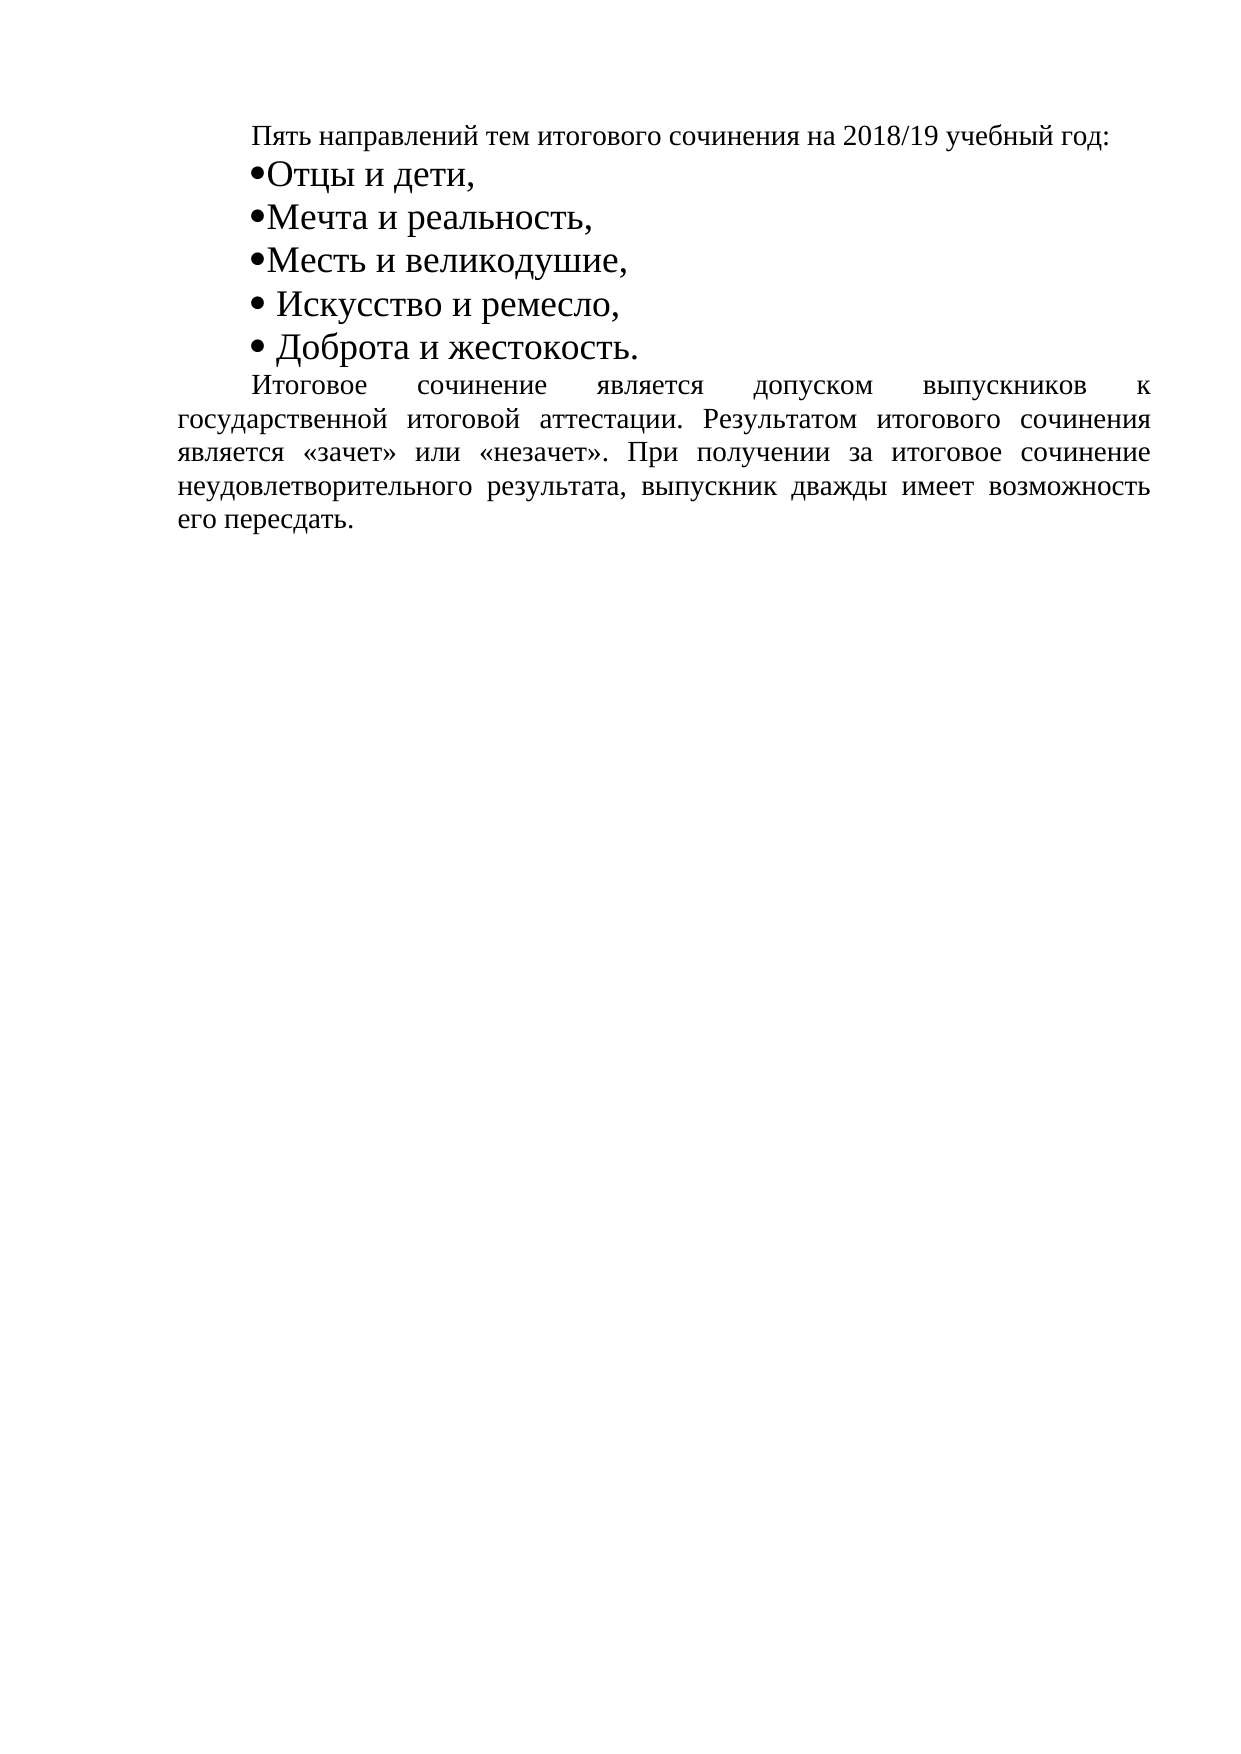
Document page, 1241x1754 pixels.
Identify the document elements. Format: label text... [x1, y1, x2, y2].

text Отцы и дети, [177, 152, 1114, 195]
text  Искусство и ремесло, [177, 281, 1114, 324]
text Месть и великодушие, [177, 238, 1114, 281]
text Пять направлений тем итогового сочинения на 2018/19 учебный год: [177, 118, 1152, 152]
text Мечта и реальность, [177, 195, 1114, 238]
text  Доброта и жестокость. [177, 324, 1114, 367]
text Итоговое сочинение является допуском выпускников к государственной итоговой аттестации. Результатом итогового сочинения является «зачет» или «незачет». При получении за итоговое сочинение неудовлетворительного результата, выпускник дважды имеет возможность его пересдать. [177, 367, 1152, 535]
